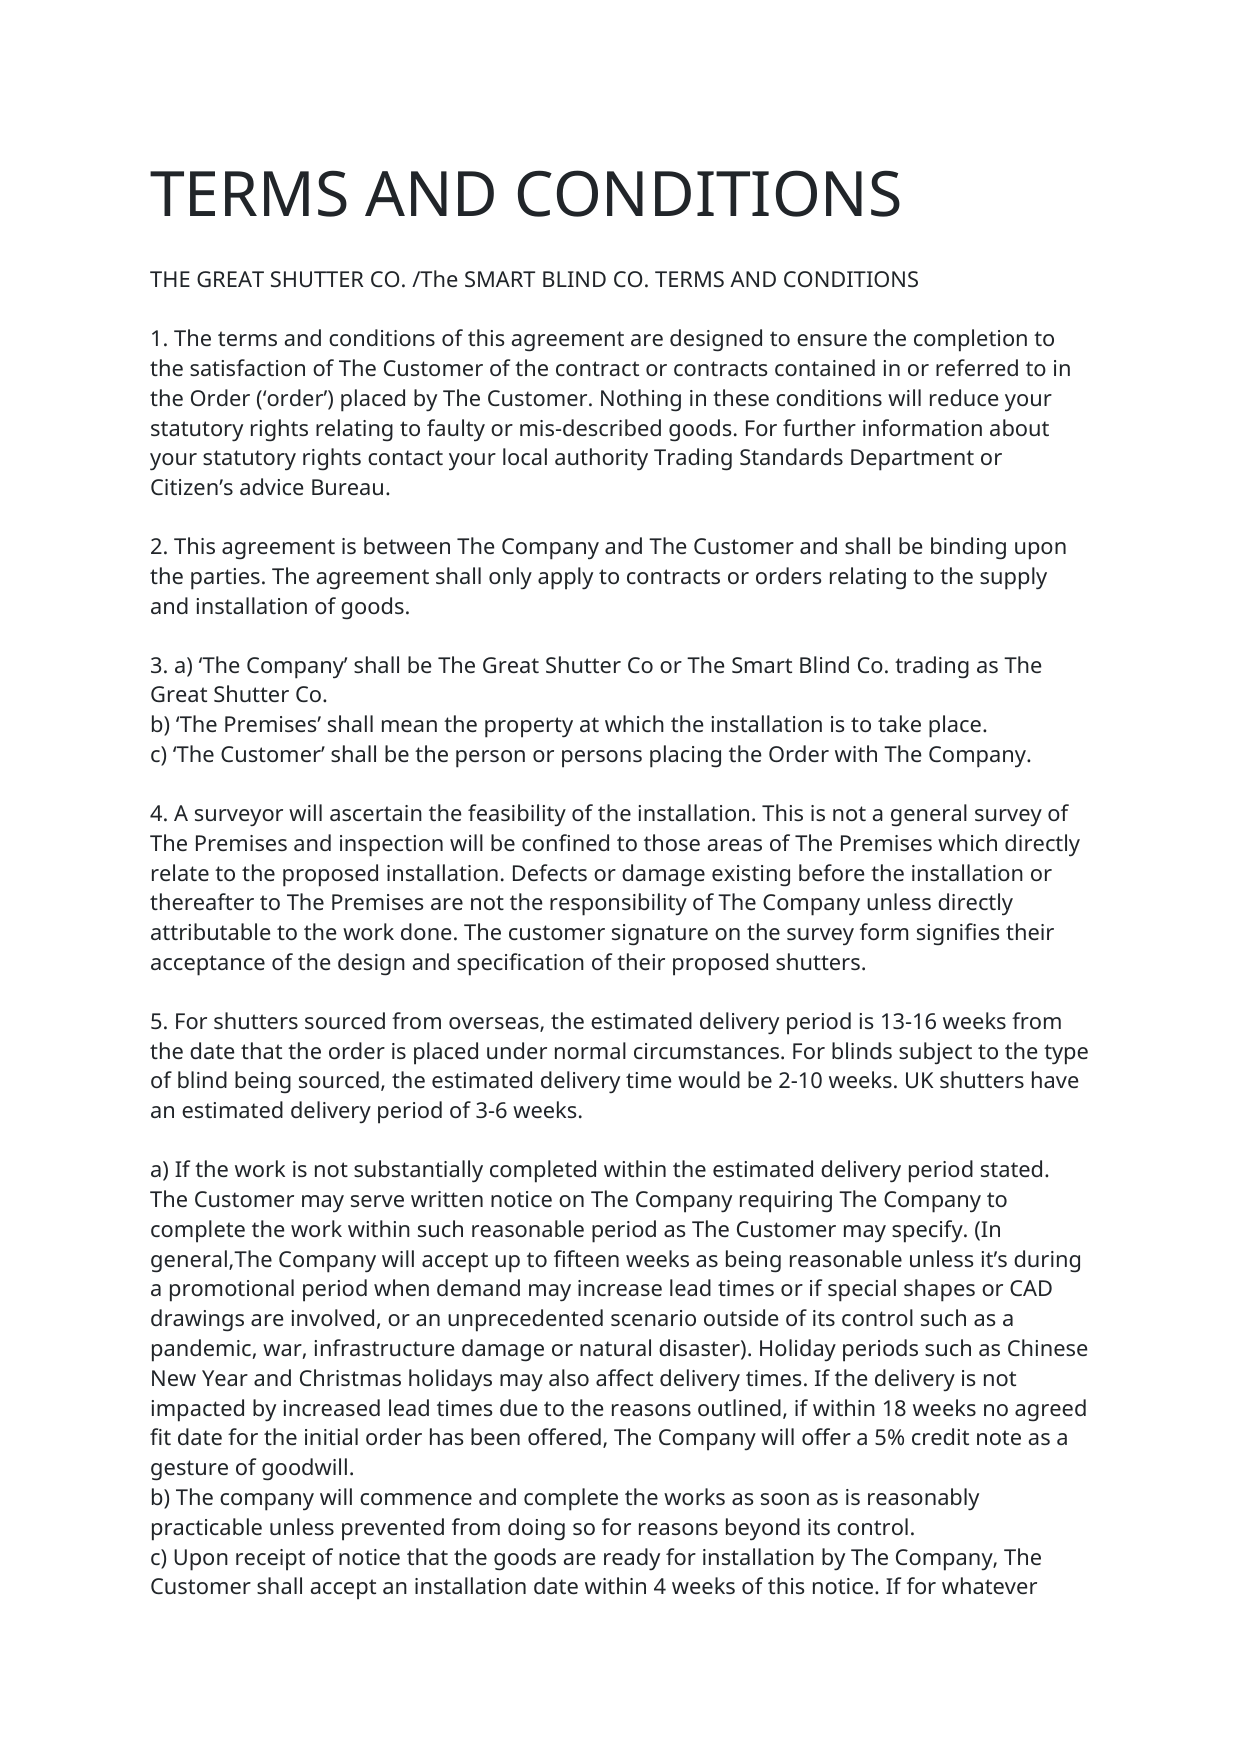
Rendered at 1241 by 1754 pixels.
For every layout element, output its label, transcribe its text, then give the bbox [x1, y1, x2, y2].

text 1. The terms and conditions of this agreement are designed to ensure the completion to the satisfaction of The Customer of the contract or contracts contained in or referred to in the Order (‘order’) placed by The Customer. Nothing in these conditions will reduce your statutory rights relating to faulty or mis-described goods. For further information about your statutory rights contact your local authority Trading Standards Department or Citizen’s advice Bureau. [150, 323, 1090, 502]
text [150, 1154, 1090, 1601]
text 5. For shutters sourced from overseas, the estimated delivery period is 13-16 weeks from the date that the order is placed under normal circumstances. For blinds subject to the type of blind being sourced, the estimated delivery time would be 2-10 weeks. UK shutters have an estimated delivery period of 3-6 weeks. [150, 1006, 1090, 1125]
text TERMS AND CONDITIONS [150, 150, 1090, 235]
text 4. A surveyor will ascertain the feasibility of the installation. This is not a general survey of The Premises and inspection will be confined to those areas of The Premises which directly relate to the proposed installation. Defects or damage existing before the installation or thereafter to The Premises are not the responsibility of The Company unless directly attributable to the work done. The customer signature on the survey form signifies their acceptance of the design and specification of their proposed shutters. [150, 798, 1090, 977]
text 2. This agreement is between The Company and The Customer and shall be binding upon the parties. The agreement shall only apply to contracts or orders relating to the supply and installation of goods. [150, 531, 1090, 621]
text 3. a) ‘The Company’ shall be The Great Shutter Co or The Smart Blind Co. trading as The Great Shutter Co. b) ‘The Premises’ shall mean the property at which the installation is to take place. c) ‘The Customer’ shall be the person or persons placing the Order with The Company. [150, 650, 1090, 769]
text THE GREAT SHUTTER CO. /The SMART BLIND CO. TERMS AND CONDITIONS [150, 264, 1090, 294]
